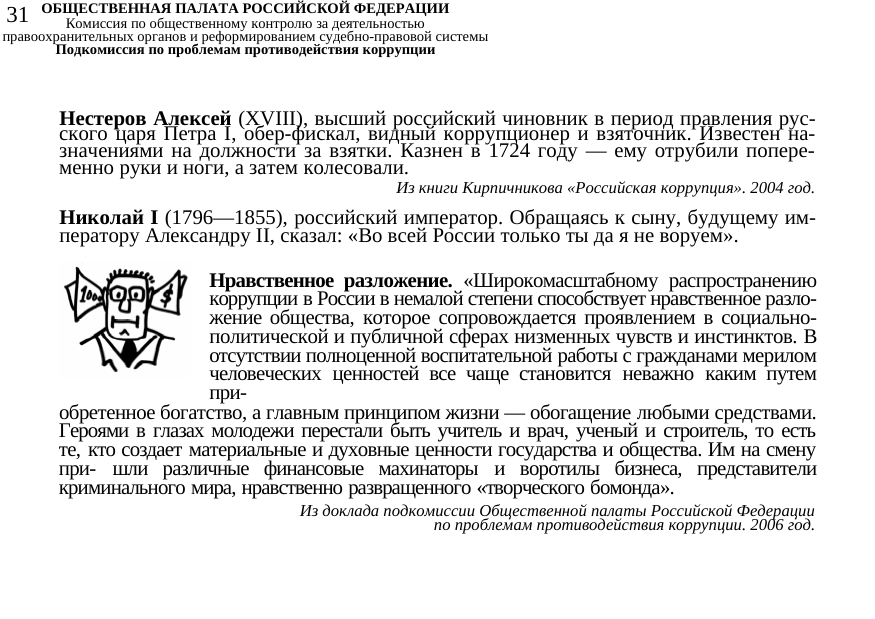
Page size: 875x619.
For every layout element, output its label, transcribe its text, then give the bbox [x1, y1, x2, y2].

text Из доклада подкомиссии Общественной палаты Российской Федерации по проблемам противодействия коррупции. 2006 год. [299, 505, 818, 534]
picture [59, 261, 191, 378]
text Нравственное разложение. «Широкомасштабному распространению коррупции в России в немалой степени способствует нравственное разло- жение общества, которое сопровождается проявлением в социально- политической и публичной сферах низменных чувств и инстинктов. В отсутствии полноценной воспитательной работы с гражданами мерилом человеческих ценностей все чаще становится неважно каким путем при- [209, 272, 817, 404]
text обретенное богатство, а главным принципом жизни — обогащение любыми средствами. Героями в глазах молодежи перестали быть учитель и врач, ученый и строитель, то есть те, кто создает материальные и духовные ценности государства и общества. Им на смену при- шли различные финансовые махинаторы и воротилы бизнеса, представители криминального мира, нравственно развращенного «творческого бомонда». [59, 404, 817, 499]
text Нестеров Алексей (XVIII), высший российский чиновник в период правления рус- ского царя Петра I, обер-фискал, видный коррупционер и взяточник. Известен на- значениями на должности за взятки. Казнен в 1724 году ― ему отрубили попере- менно руки и ноги, а затем колесовали. [59, 112, 817, 179]
text Николай I (1796—1855), российский император. Обращаясь к сыну, будущему им- ператору Александру II, сказал: «Во всей России только ты да я не воруем». [59, 209, 816, 247]
text Из книги Кирпичникова «Российская коррупция». 2004 год. [396, 179, 847, 197]
